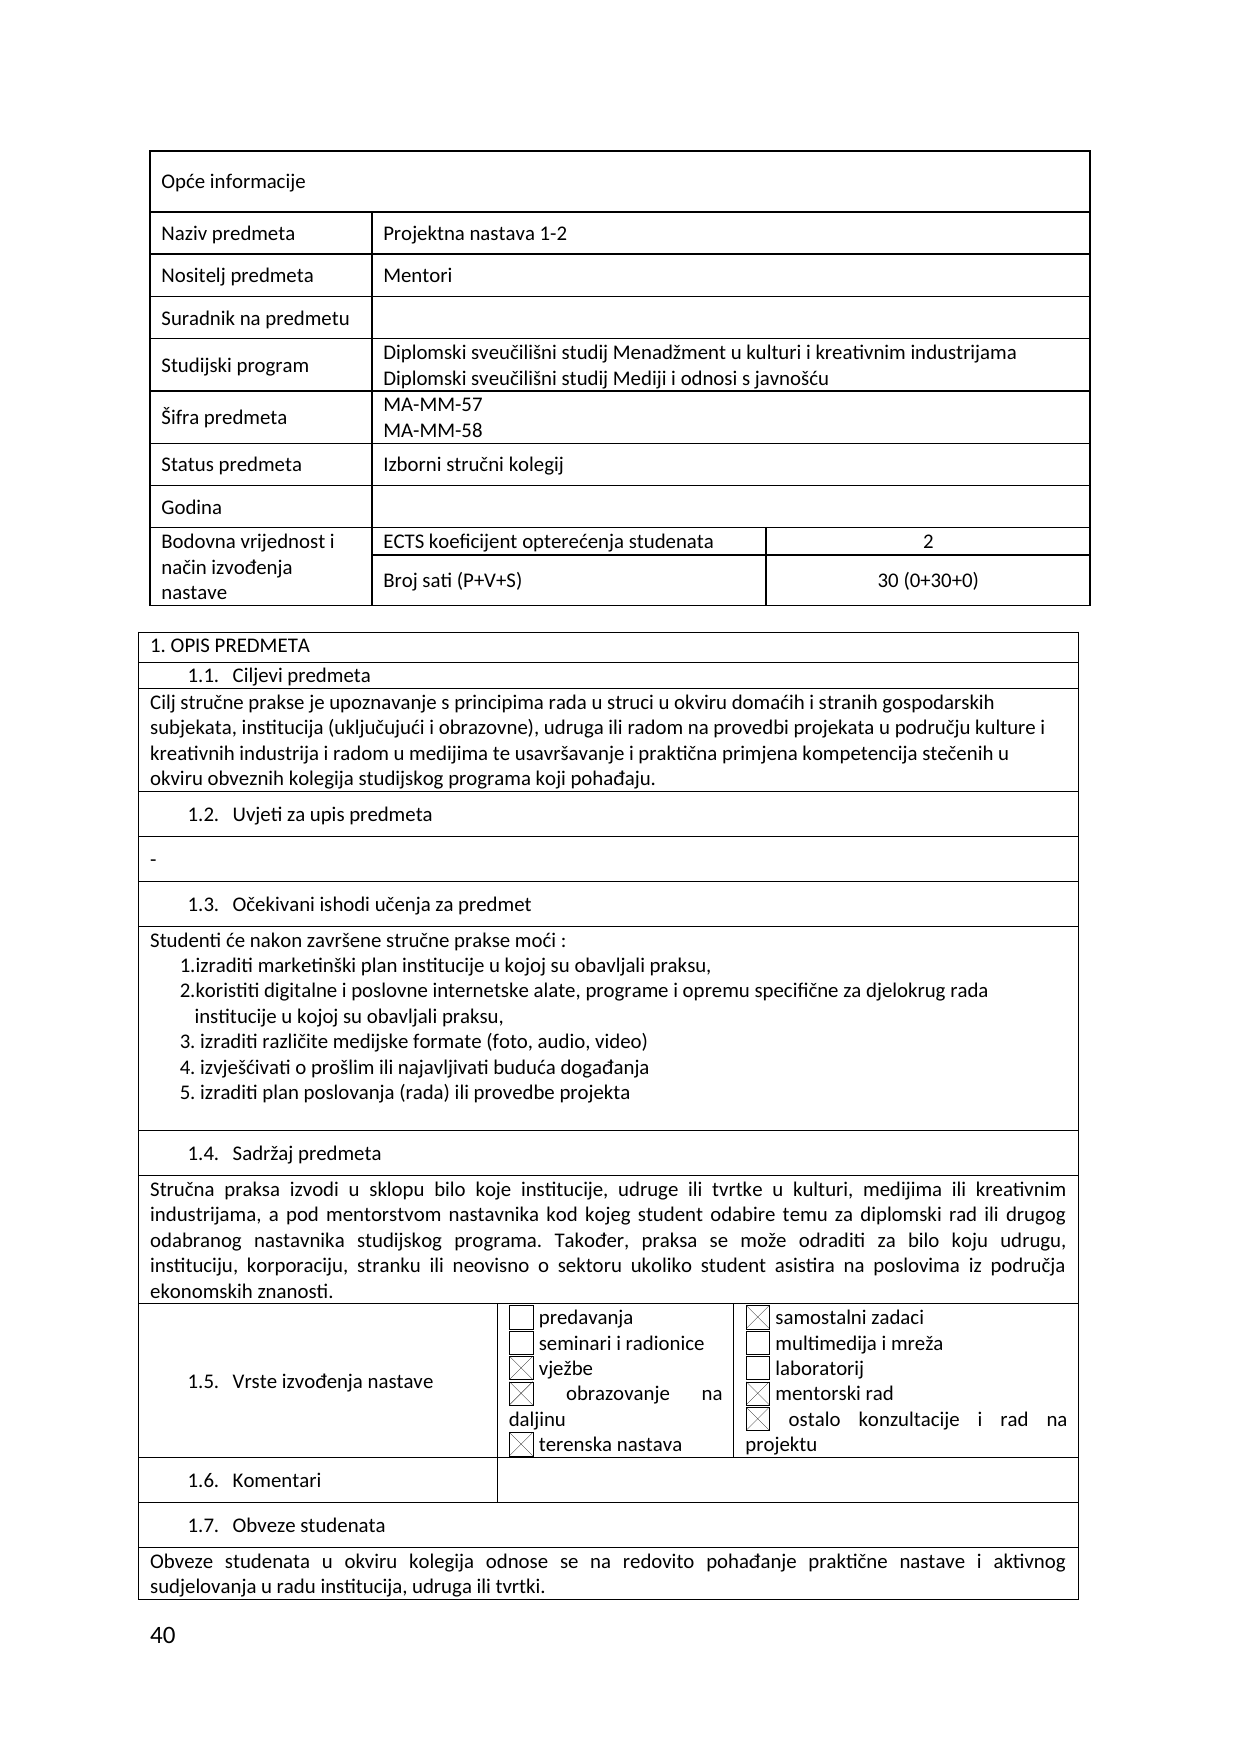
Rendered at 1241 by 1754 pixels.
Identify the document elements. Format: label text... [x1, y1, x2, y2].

table_cell Sadržaj predmeta [139, 1131, 1078, 1175]
table_cell Projektna nastava 1-2 [373, 213, 1089, 253]
table_cell Očekivani ishodi učenja za predmet [139, 882, 1078, 926]
table_cell Obveze studenata u okviru kolegija odnose se na redovito pohađanje praktične nastave i aktivnog sudjelovanja u radu institucija, udruga ili tvrtki. [139, 1548, 1078, 1599]
table_cell MA-MM-57 MA-MM-58 [373, 392, 1089, 442]
table_cell Šifra predmeta [151, 392, 371, 442]
table_cell Ciljevi predmeta [139, 663, 1078, 688]
table_cell Uvjeti za upis predmeta [139, 792, 1078, 836]
table_cell ECTS koeficijent opterećenja studenata [373, 528, 765, 554]
table_cell Vrste izvođenja nastave [139, 1304, 497, 1457]
table_cell Status predmeta [151, 444, 371, 485]
table_cell Mentori [373, 255, 1089, 296]
table_cell 30 (0+30+0) [767, 556, 1089, 605]
table_cell [498, 1458, 1078, 1502]
table_cell Diplomski sveučilišni studij Menadžment u kulturi i kreativnim industrijama Diplomski sveučilišni studij Mediji i odnosi s javnošću [373, 339, 1089, 390]
table_cell Studenti će nakon završene stručne prakse moći : 1.izraditi marketinški plan institucije u kojoj su obavljali praksu, 2.koristiti digitalne i poslovne internetske alate, programe i opremu specifične za djelokrug rada institucije u kojoj su obavljali praksu, 3. izraditi različite medijske formate (foto, audio, video) 4. izvješćivati o prošlim ili najavljivati buduća događanja 5. izraditi plan poslovanja (rada) ili provedbe projekta [139, 927, 1078, 1130]
table_cell [373, 297, 1089, 338]
table_cell Studijski program [151, 339, 371, 390]
table_cell Cilj stručne prakse je upoznavanje s principima rada u struci u okviru domaćih i stranih gospodarskih subjekata, institucija (uključujući i obrazovne), udruga ili radom na provedbi projekata u području kulture i kreativnih industrija i radom u medijima te usavršavanje i praktična primjena kompetencija stečenih u okviru obveznih kolegija studijskog programa koji pohađaju. [139, 689, 1078, 791]
table_cell Obveze studenata [139, 1503, 1078, 1547]
table_cell Broj sati (P+V+S) [373, 556, 765, 605]
table_header 1. OPIS PREDMETA [139, 633, 1078, 662]
table_cell [373, 486, 1089, 527]
table_cell 2 [767, 528, 1089, 554]
table_header Opće informacije [151, 152, 1089, 211]
table_cell Komentari [139, 1458, 497, 1502]
table_cell Suradnik na predmetu [151, 297, 371, 338]
table_cell Bodovna vrijednost i način izvođenja nastave [151, 528, 371, 605]
table_cell Naziv predmeta [151, 213, 371, 253]
table_cell Stručna praksa izvodi u sklopu bilo koje institucije, udruge ili tvrtke u kulturi, medijima ili kreativnim industrijama, a pod mentorstvom nastavnika kod kojeg student odabire temu za diplomski rad ili drugog odabranog nastavnika studijskog programa. Također, praksa se može odraditi za bilo koju udrugu, instituciju, korporaciju, stranku ili neovisno o sektoru ukoliko student asistira na poslovima iz područja ekonomskih znanosti. [139, 1176, 1078, 1303]
table_cell predavanja seminari i radionice vježbe obrazovanje na daljinu terenska nastava [498, 1304, 733, 1457]
table_cell Godina [151, 486, 371, 527]
table_cell - [139, 837, 1078, 881]
table_cell Nositelj predmeta [151, 255, 371, 296]
table_cell samostalni zadaci multimedija i mreža laboratorij mentorski rad ostalo konzultacije i rad na projektu [734, 1304, 1078, 1457]
table_cell Izborni stručni kolegij [373, 444, 1089, 485]
